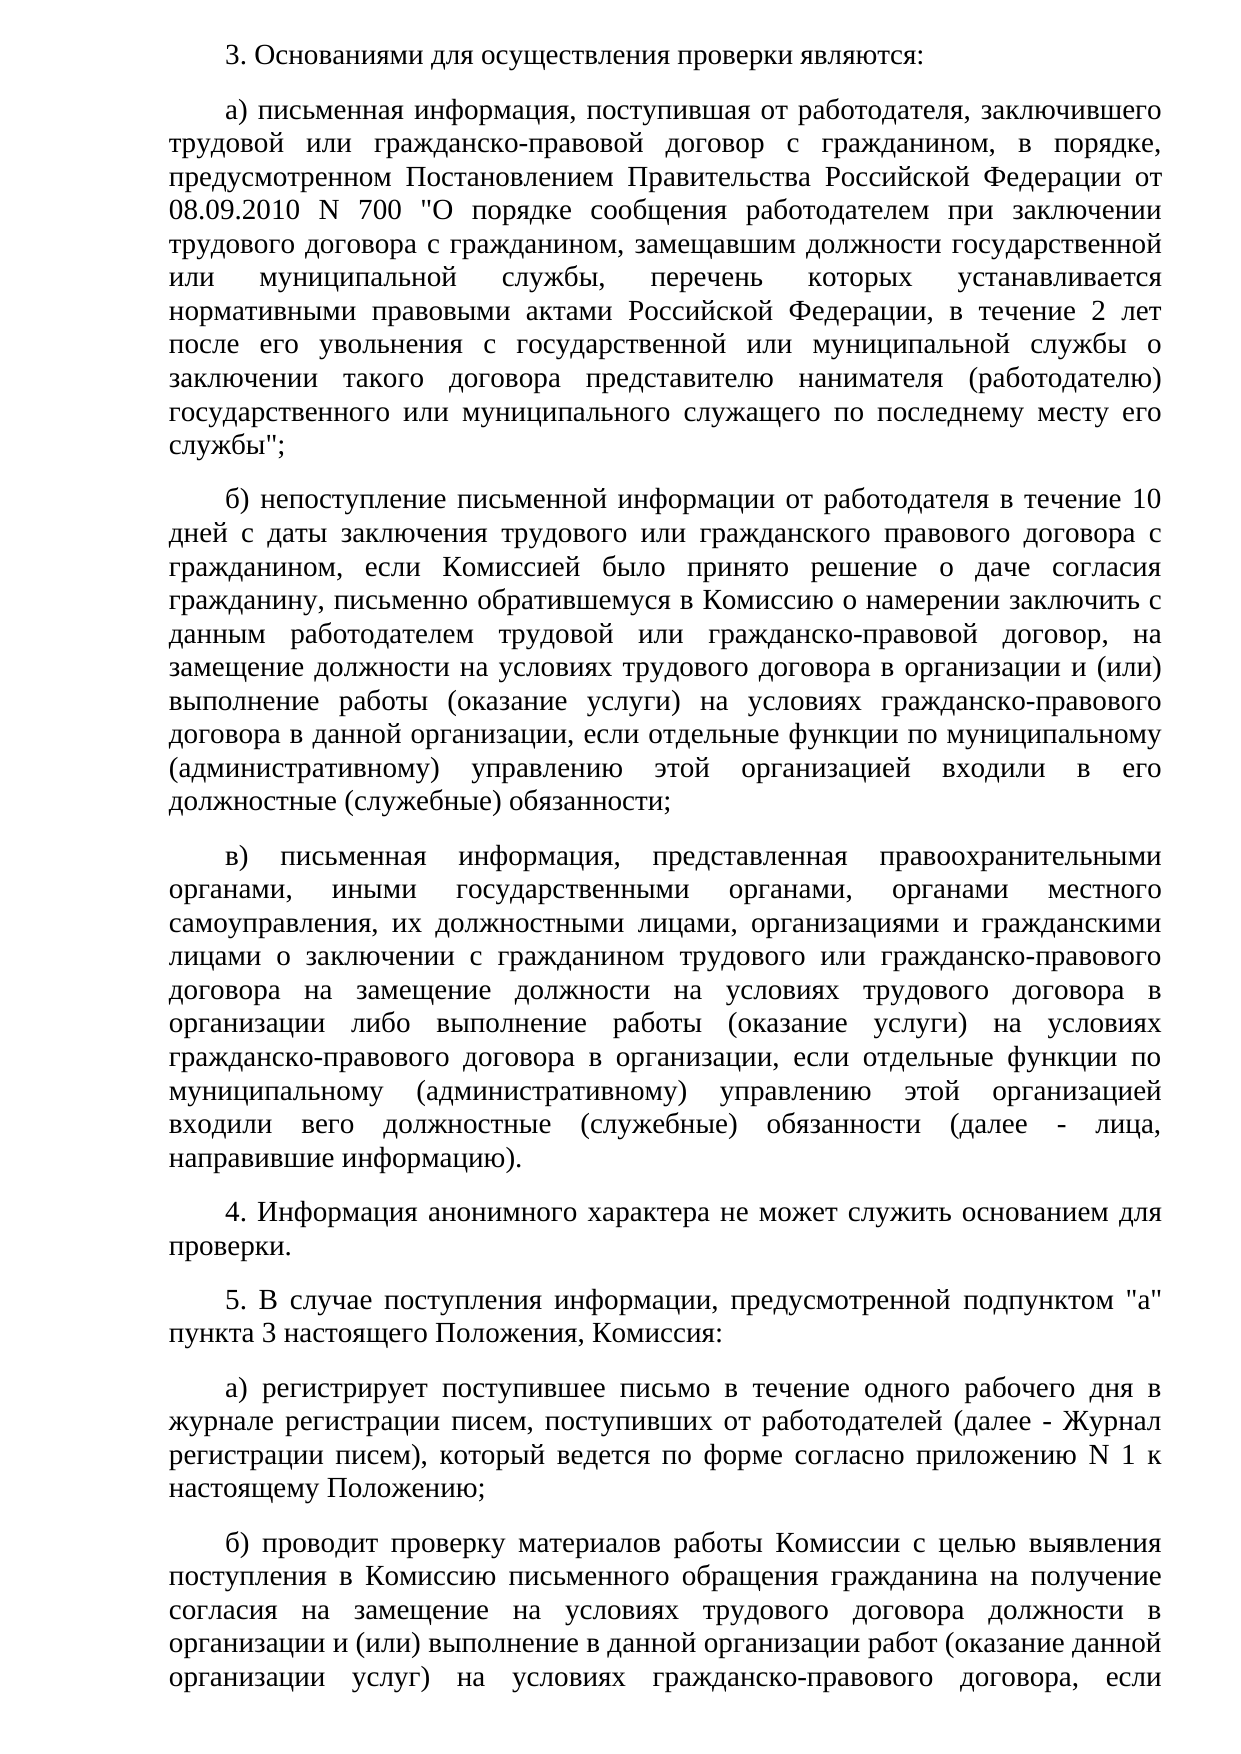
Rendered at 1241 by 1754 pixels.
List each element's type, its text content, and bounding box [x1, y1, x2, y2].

text а) регистрирует поступившее письмо в течение одного рабочего дня в журнале регистрации писем, поступивших от работодателей (далее - Журнал регистрации писем), который ведется по форме согласно приложению N 1 к настоящему Положению; [169, 1370, 1162, 1504]
text в) письменная информация, представленная правоохранительными органами, иными государственными органами, органами местного самоуправления, их должностными лицами, организациями и гражданскими лицами о заключении с гражданином трудового или гражданско-правового договора на замещение должности на условиях трудового договора в организации либо выполнение работы (оказание услуги) на условиях гражданско-правового договора в организации, если отдельные функции по муниципальному (административному) управлению этой организацией входили вего должностные (служебные) обязанности (далее - лица, направившие информацию). [169, 838, 1162, 1173]
text 3. Основаниями для осуществления проверки являются: [169, 37, 1162, 71]
text а) письменная информация, поступившая от работодателя, заключившего трудовой или гражданско-правовой договор с гражданином, в порядке, предусмотренном Постановлением Правительства Российской Федерации от 08.09.2010 N 700 "О порядке сообщения работодателем при заключении трудового договора с гражданином, замещавшим должности государственной или муниципальной службы, перечень которых устанавливается нормативными правовыми актами Российской Федерации, в течение 2 лет после его увольнения с государственной или муниципальной службы о заключении такого договора представителю нанимателя (работодателю) государственного или муниципального служащего по последнему месту его службы"; [169, 92, 1162, 461]
text 5. В случае поступления информации, предусмотренной подпунктом "а" пункта 3 настоящего Положения, Комиссия: [169, 1282, 1162, 1349]
text б) непоступление письменной информации от работодателя в течение 10 дней с даты заключения трудового или гражданского правового договора с гражданином, если Комиссией было принято решение о даче согласия гражданину, письменно обратившемуся в Комиссию о намерении заключить с данным работодателем трудовой или гражданско-правовой договор, на замещение должности на условиях трудового договора в организации и (или) выполнение работы (оказание услуги) на условиях гражданско-правового договора в данной организации, если отдельные функции по муниципальному (административному) управлению этой организацией входили в его должностные (служебные) обязанности; [169, 482, 1162, 817]
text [169, 1525, 1162, 1693]
text 4. Информация анонимного характера не может служить основанием для проверки. [169, 1194, 1162, 1261]
